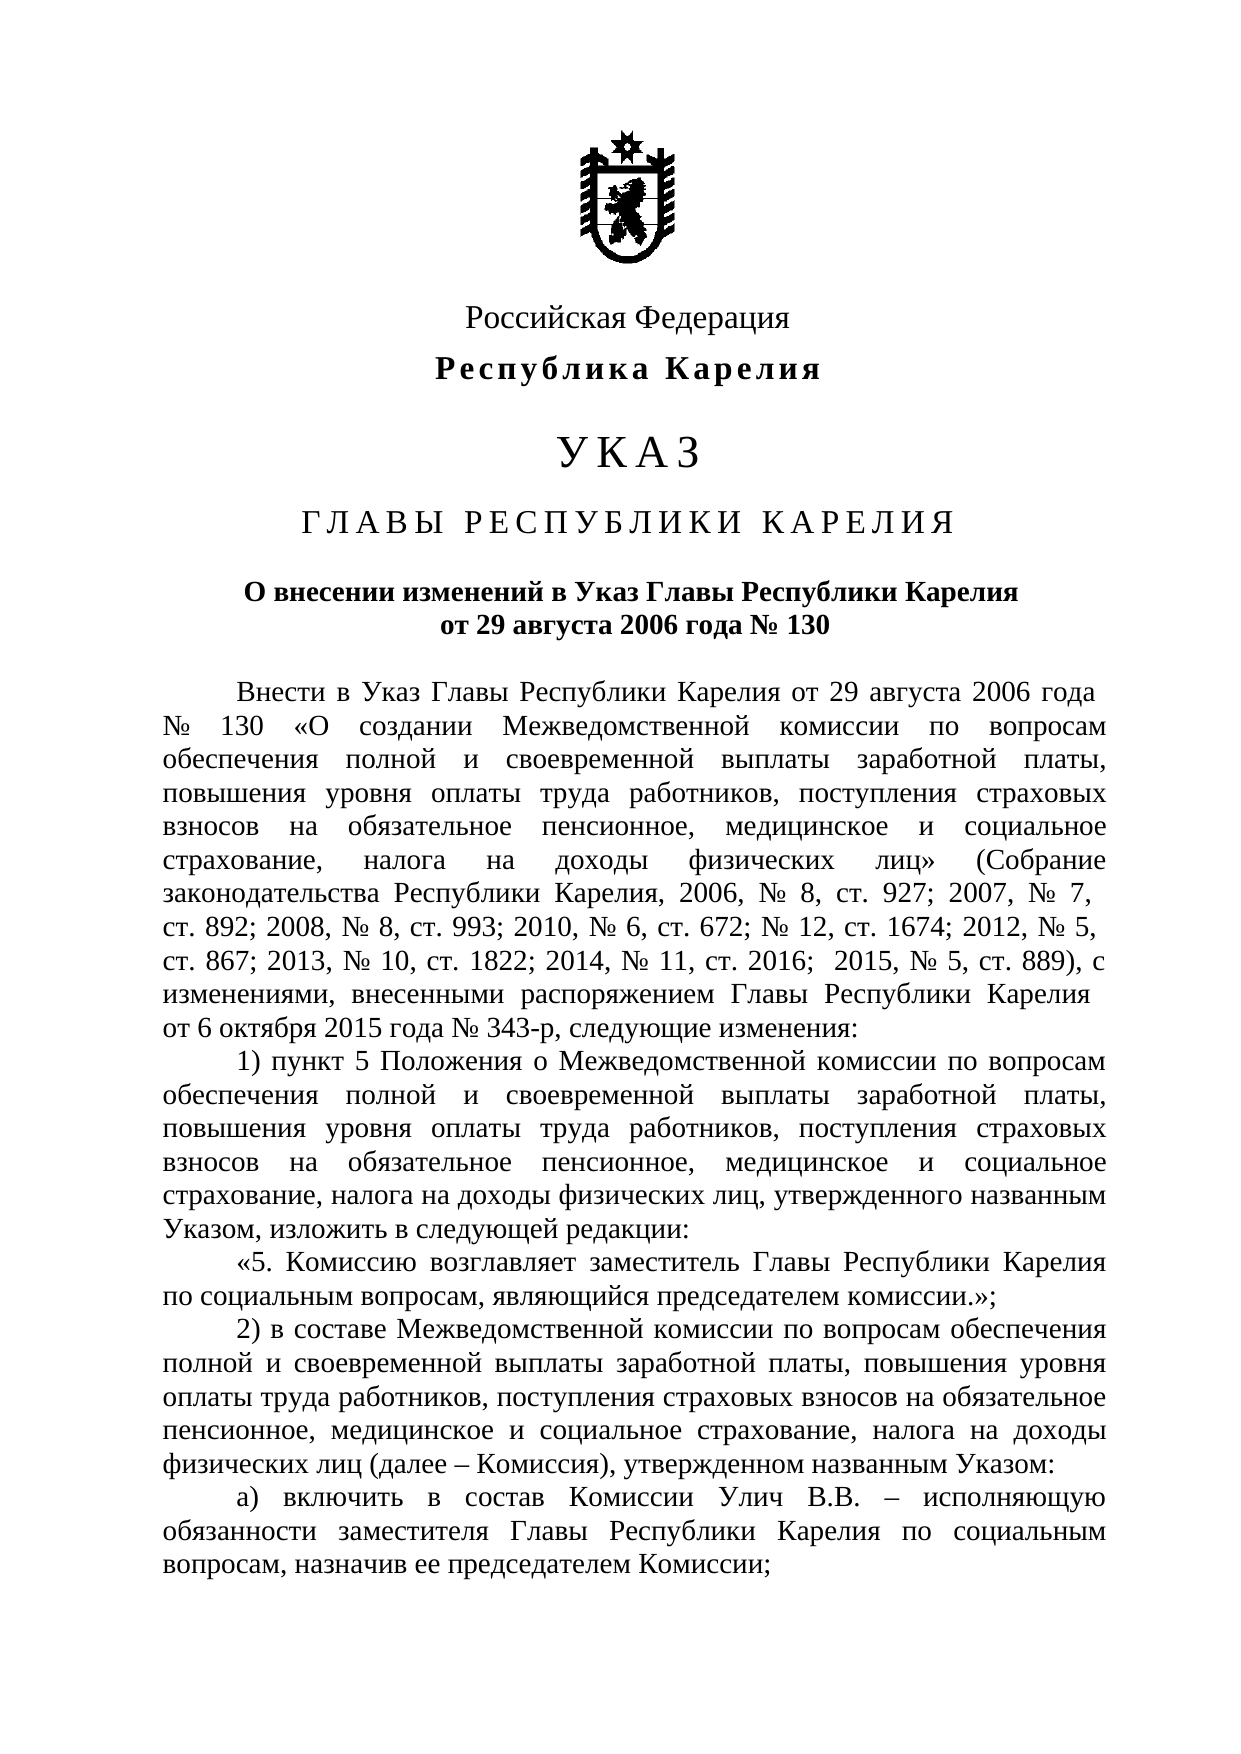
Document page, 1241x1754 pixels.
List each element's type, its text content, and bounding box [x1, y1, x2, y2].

text «5. Комиссию возглавляет заместитель Главы Республики Карелия по социальным вопросам, являющийся председателем комиссии.»; [162, 1244, 1107, 1312]
text 2) в составе Межведомственной комиссии по вопросам обеспечения полной и своевременной выплаты заработной платы, повышения уровня оплаты труда работников, поступления страховых взносов на обязательное пенсионное, медицинское и социальное страхование, налога на доходы физических лиц (далее – Комиссия), утвержденном названным Указом: [162, 1312, 1107, 1479]
subtitle УКАЗ [148, 424, 1107, 477]
picture [563, 118, 692, 285]
subtitle Российская Федерация [148, 297, 1107, 336]
subtitle ГЛАВЫ РЕСПУБЛИКИ КАРЕЛИЯ [148, 502, 1107, 540]
text 1) пункт 5 Положения о Межведомственной комиссии по вопросам обеспечения полной и своевременной выплаты заработной платы, повышения уровня оплаты труда работников, поступления страховых взносов на обязательное пенсионное, медицинское и социальное страхование, налога на доходы физических лиц, утвержденного названным Указом, изложить в следующей редакции: [162, 1043, 1107, 1244]
subtitle Республика Карелия [148, 348, 1107, 387]
text О внесении изменений в Указ Главы Республики Карелия от 29 августа 2006 года № 130 [162, 574, 1107, 641]
text Внести в Указ Главы Республики Карелия от 29 августа 2006 года № 130 «О создании Межведомственной комиссии по вопросам обеспечения полной и своевременной выплаты заработной платы, повышения уровня оплаты труда работников, поступления страховых взносов на обязательное пенсионное, медицинское и социальное страхование, налога на доходы физических лиц» (Собрание законодательства Республики Карелия, 2006, № 8, ст. 927; 2007, № 7, ст. 892; 2008, № 8, ст. 993; 2010, № 6, ст. 672; № 12, ст. 1674; 2012, № 5, ст. 867; 2013, № 10, ст. 1822; 2014, № 11, ст. 2016; 2015, № 5, ст. 889), с изменениями, внесенными распоряжением Главы Республики Карелия от 6 октября 2015 года № 343-р, следующие изменения: [162, 674, 1107, 1043]
text а) включить в состав Комиссии Улич В.В. – исполняющую обязанности заместителя Главы Республики Карелия по социальным вопросам, назначив ее председателем Комиссии; [162, 1479, 1107, 1580]
